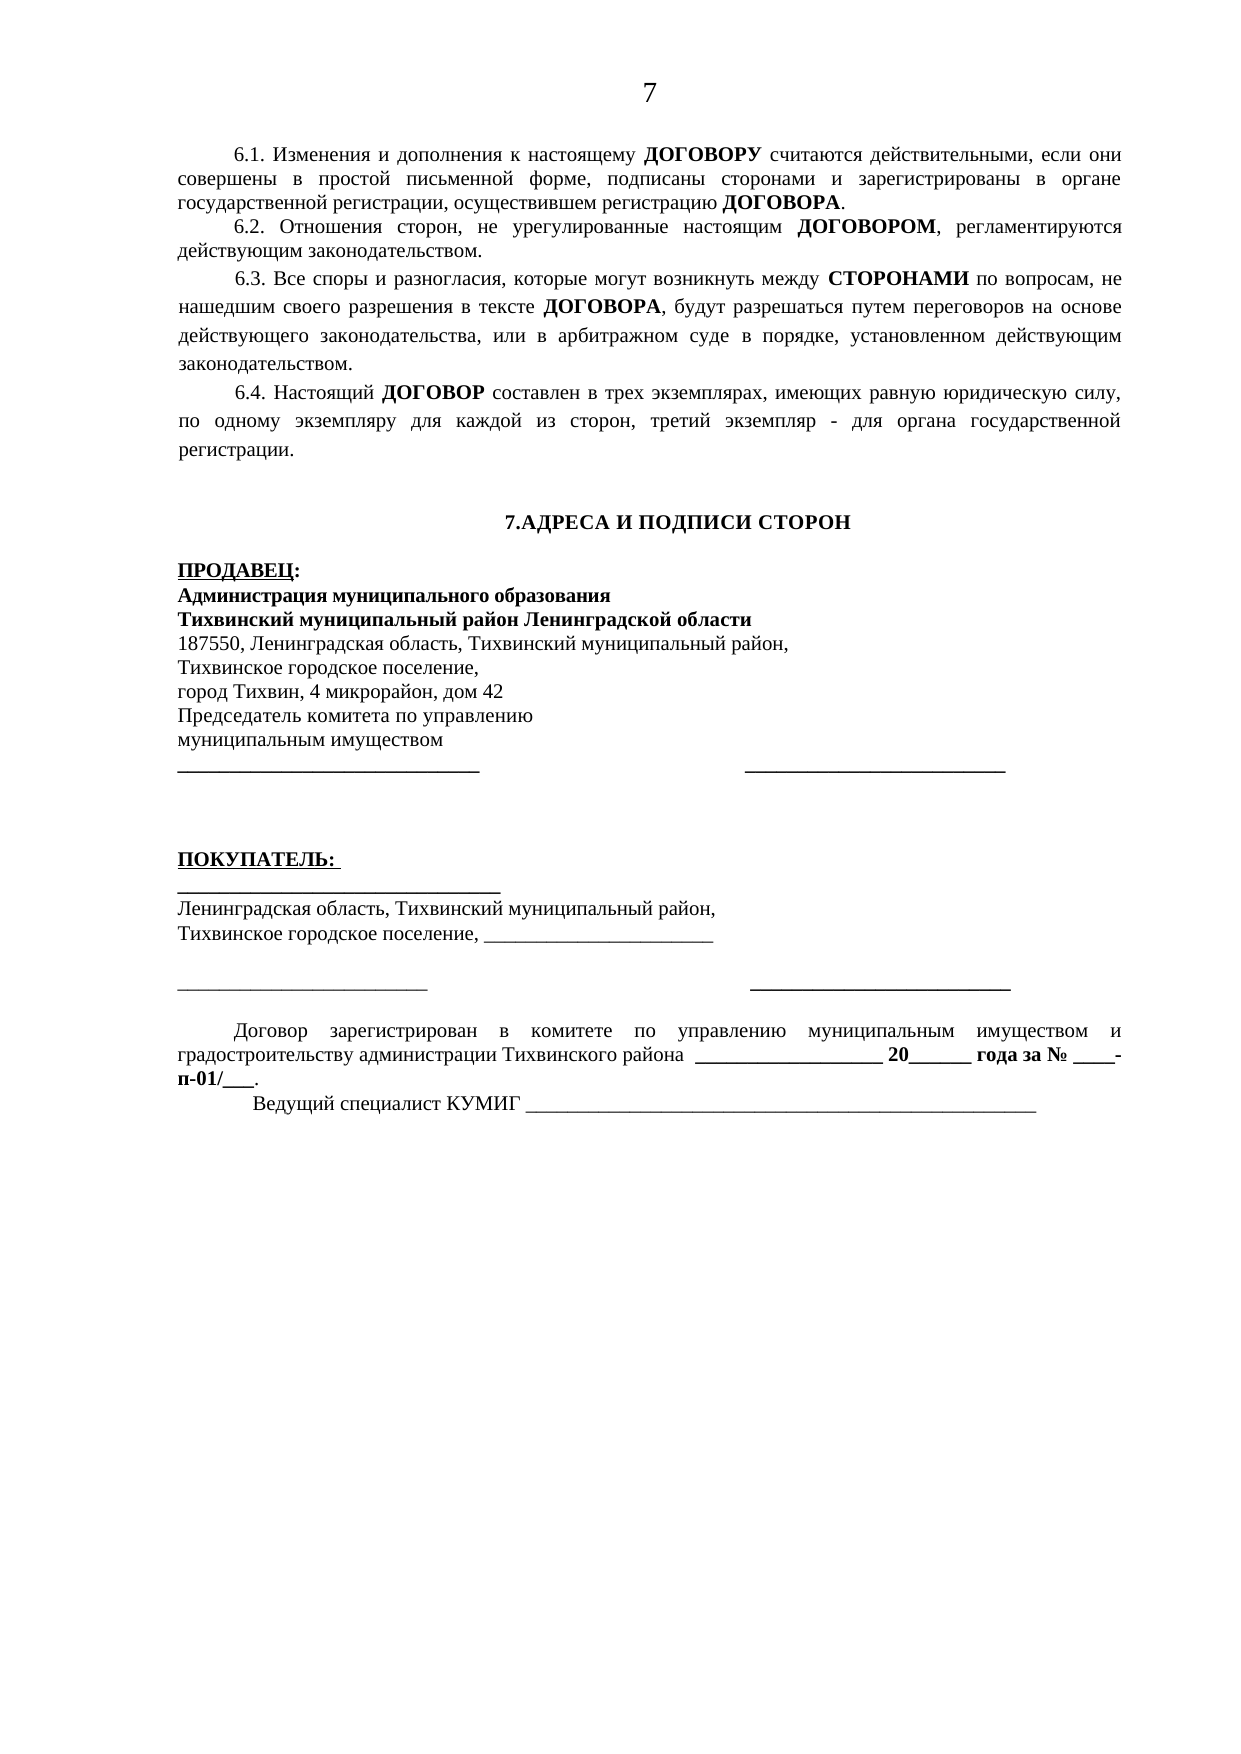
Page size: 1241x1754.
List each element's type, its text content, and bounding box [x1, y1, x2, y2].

text муниципальным имуществом [177, 727, 1122, 751]
text Ленинградская область, Тихвинский муниципальный район, [177, 896, 1122, 920]
text Тихвинское городское поселение, ______________________ [177, 920, 1122, 944]
text ПРОДАВЕЦ: [177, 558, 1122, 582]
text 6.1. Изменения и дополнения к настоящему ДОГОВОРУ считаются действительными, если они совершены в простой письменной форме, подписаны сторонами и зарегистрированы в органе государственной регистрации, осуществившем регистрацию ДОГОВОРА. [177, 142, 1122, 214]
text Администрация муниципального образования [177, 582, 1122, 607]
text Ведущий специалист КУМИГ _________________________________________________ [177, 1091, 1122, 1114]
text Тихвинское городское поселение, [177, 655, 1122, 679]
text ________________________ _________________________ [177, 969, 1122, 993]
text 6.2. Отношения сторон, не урегулированные настоящим ДОГОВОРОМ, регламентируются действующим законодательством. [177, 214, 1122, 262]
text Тихвинский муниципальный район Ленинградской области [177, 607, 1122, 631]
text 187550, Ленинградская область, Тихвинский муниципальный район, [177, 631, 1122, 655]
text город Тихвин, 4 микрорайон, дом 42 [177, 679, 1122, 703]
text _____________________________ _________________________ [177, 751, 1122, 775]
text 6.3. Все споры и разногласия, которые могут возникнуть между СТОРОНАМИ по вопросам, не нашедшим своего разрешения в тексте ДОГОВОРА, будут разрешаться путем переговоров на основе действующего законодательства, или в арбитражном суде в порядке, установленном действующим законодательством. [178, 262, 1122, 377]
text ПОКУПАТЕЛЬ: [177, 847, 1122, 871]
text 6.4. Настоящий ДОГОВОР составлен в трех экземплярах, имеющих равную юридическую силу, по одному экземпляру для каждой из сторон, третий экземпляр - для органа государственной регистрации. [178, 377, 1122, 462]
text Договор зарегистрирован в комитете по управлению муниципальным имуществом и градостроительству администрации Тихвинского района __________________ 20______ года за № ____-п-01/___. [177, 1018, 1122, 1090]
text 7.АДРЕСА И ПОДПИСИ СТОРОН [177, 510, 1122, 534]
text _______________________________ [177, 871, 1122, 896]
text Председатель комитета по управлению [177, 703, 1122, 727]
